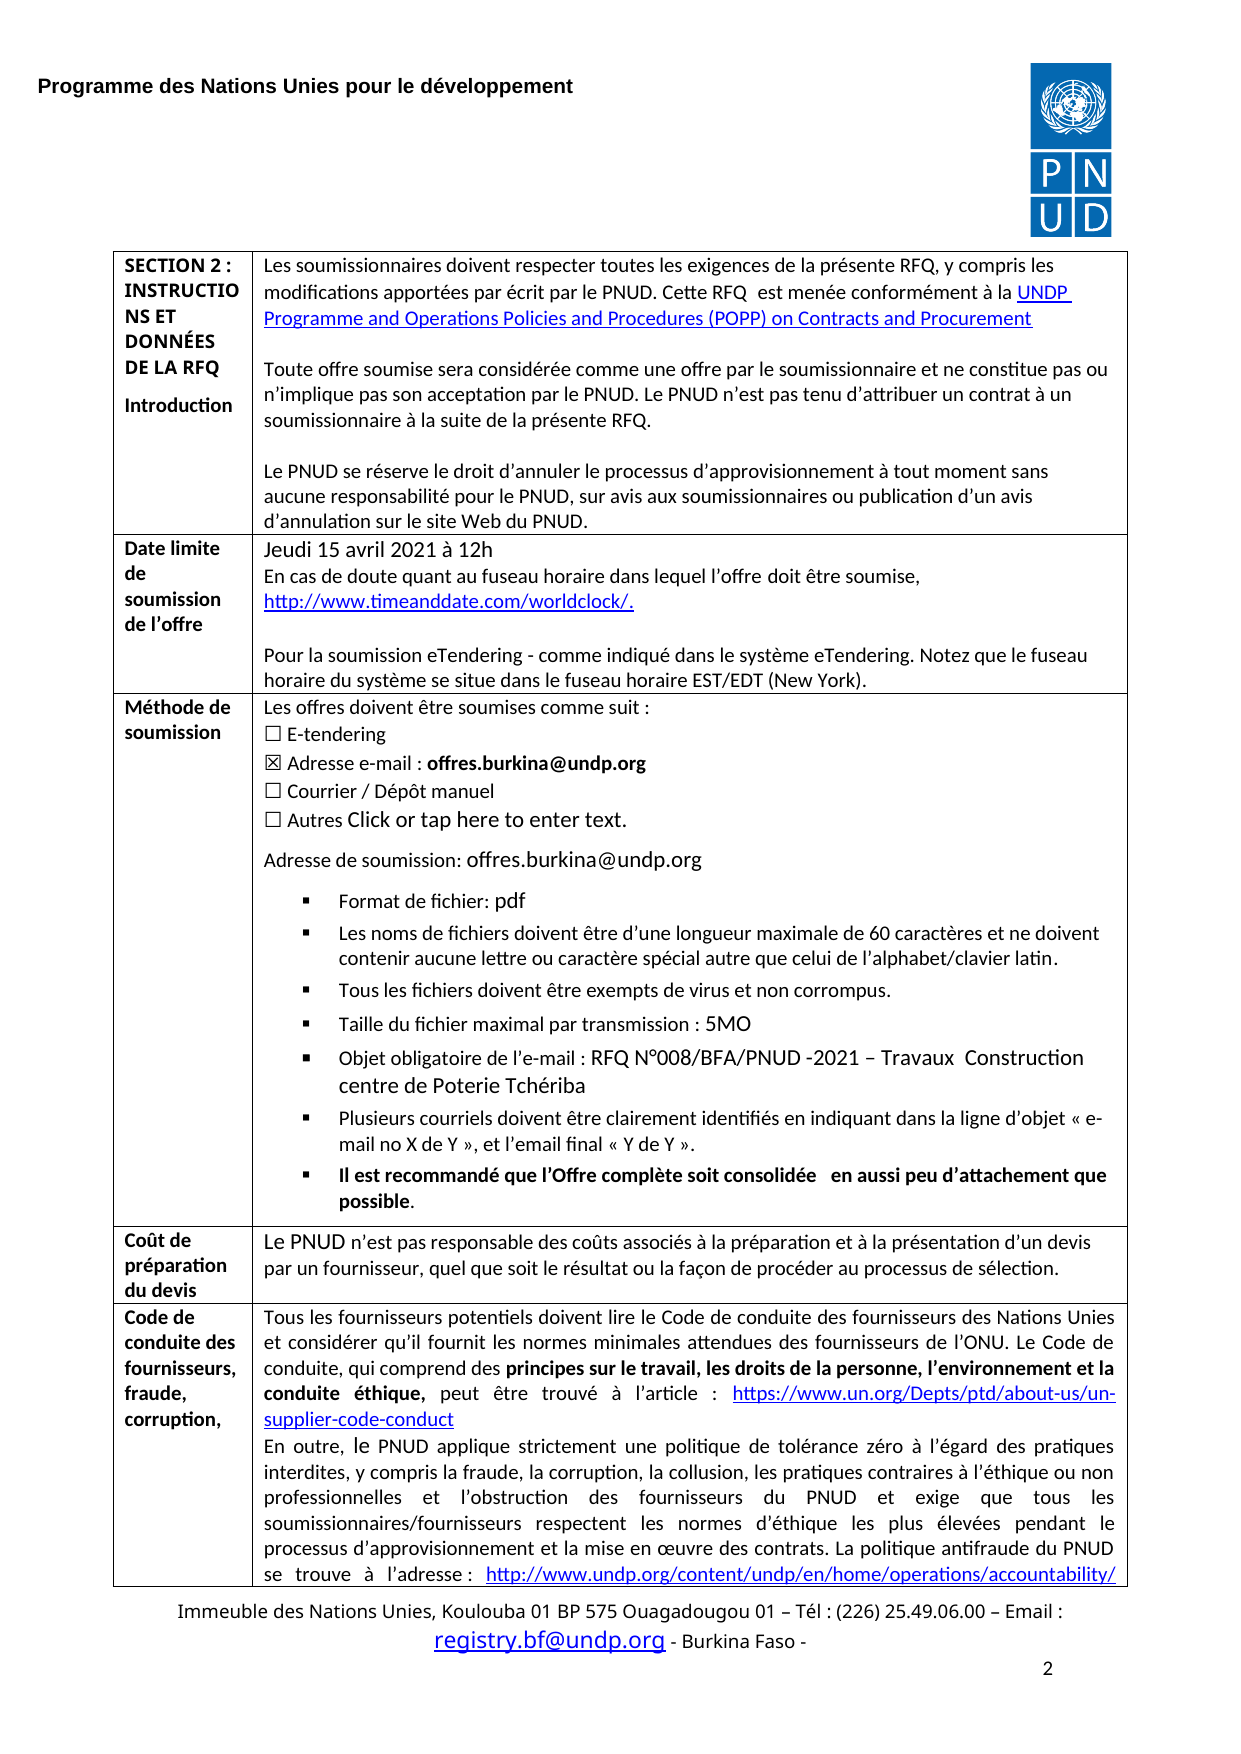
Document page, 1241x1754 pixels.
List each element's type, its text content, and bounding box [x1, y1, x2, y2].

table_cell Les offres doivent être soumises comme suit : E-tendering Adresse e-mail : offres.burkina@undp.org Courrier / Dépôt manuel Autres Adresse de soumission: Format de fichier: Les noms de fichiers doivent être d’une longueur maximale de 60 caractères et ne doivent contenir aucune lettre ou caractère spécial autre que celui de l’alphabet/clavier latin. Tous les fichiers doivent être exempts de virus et non corrompus. Taille du fichier maximal par transmission : Objet obligatoire de l’e-mail : Plusieurs courriels doivent être clairement identifiés en indiquant dans la ligne d’objet « e-mail no X de Y », et l’email final « Y de Y ». Il est recommandé que l’Offre complète soit consolidée en aussi peu d’attachement que possible. [253, 694, 1127, 1226]
table_cell Date limite de soumission de l’offre [114, 535, 252, 693]
table_cell Code de conduite des fournisseurs, fraude, corruption, [114, 1304, 252, 1586]
table_cell Méthode de soumission [114, 694, 252, 1226]
picture [1030, 63, 1112, 236]
table_cell n’est pas responsable des coûts associés à la préparation et à la présentation d’un devis par un fournisseur, quel que soit le résultat ou la façon de procéder au processus de sélection. [253, 1227, 1127, 1303]
table_cell En cas de doute quant au fuseau horaire dans lequel l’offre doit être soumise, http://www.timeanddate.com/worldclock/. Pour la soumission eTendering - comme indiqué dans le système eTendering. Notez que le fuseau horaire du système se situe dans le fuseau horaire EST/EDT (New York). [253, 535, 1127, 693]
table_cell Coût de préparation du devis [114, 1227, 252, 1303]
table_header SECTION 2 : INSTRUCTIONS ET DONNÉES DE LA RFQ Introduction [114, 252, 252, 534]
table_header Les soumissionnaires doivent respecter toutes les exigences de la présente RFQ, y compris les modifications apportées par écrit par le PNUD. Cette RFQ est menée conformément à la UNDP Programme and Operations Policies and Procedures (POPP) on Contracts and Procurement Toute offre soumise sera considérée comme une offre par le soumissionnaire et ne constitue pas ou n’implique pas son acceptation par le PNUD. Le PNUD n’est pas tenu d’attribuer un contrat à un soumissionnaire à la suite de la présente RFQ. Le PNUD se réserve le droit d’annuler le processus d’approvisionnement à tout moment sans aucune responsabilité pour le PNUD, sur avis aux soumissionnaires ou publication d’un avis d’annulation sur le site Web du PNUD. [253, 252, 1127, 534]
